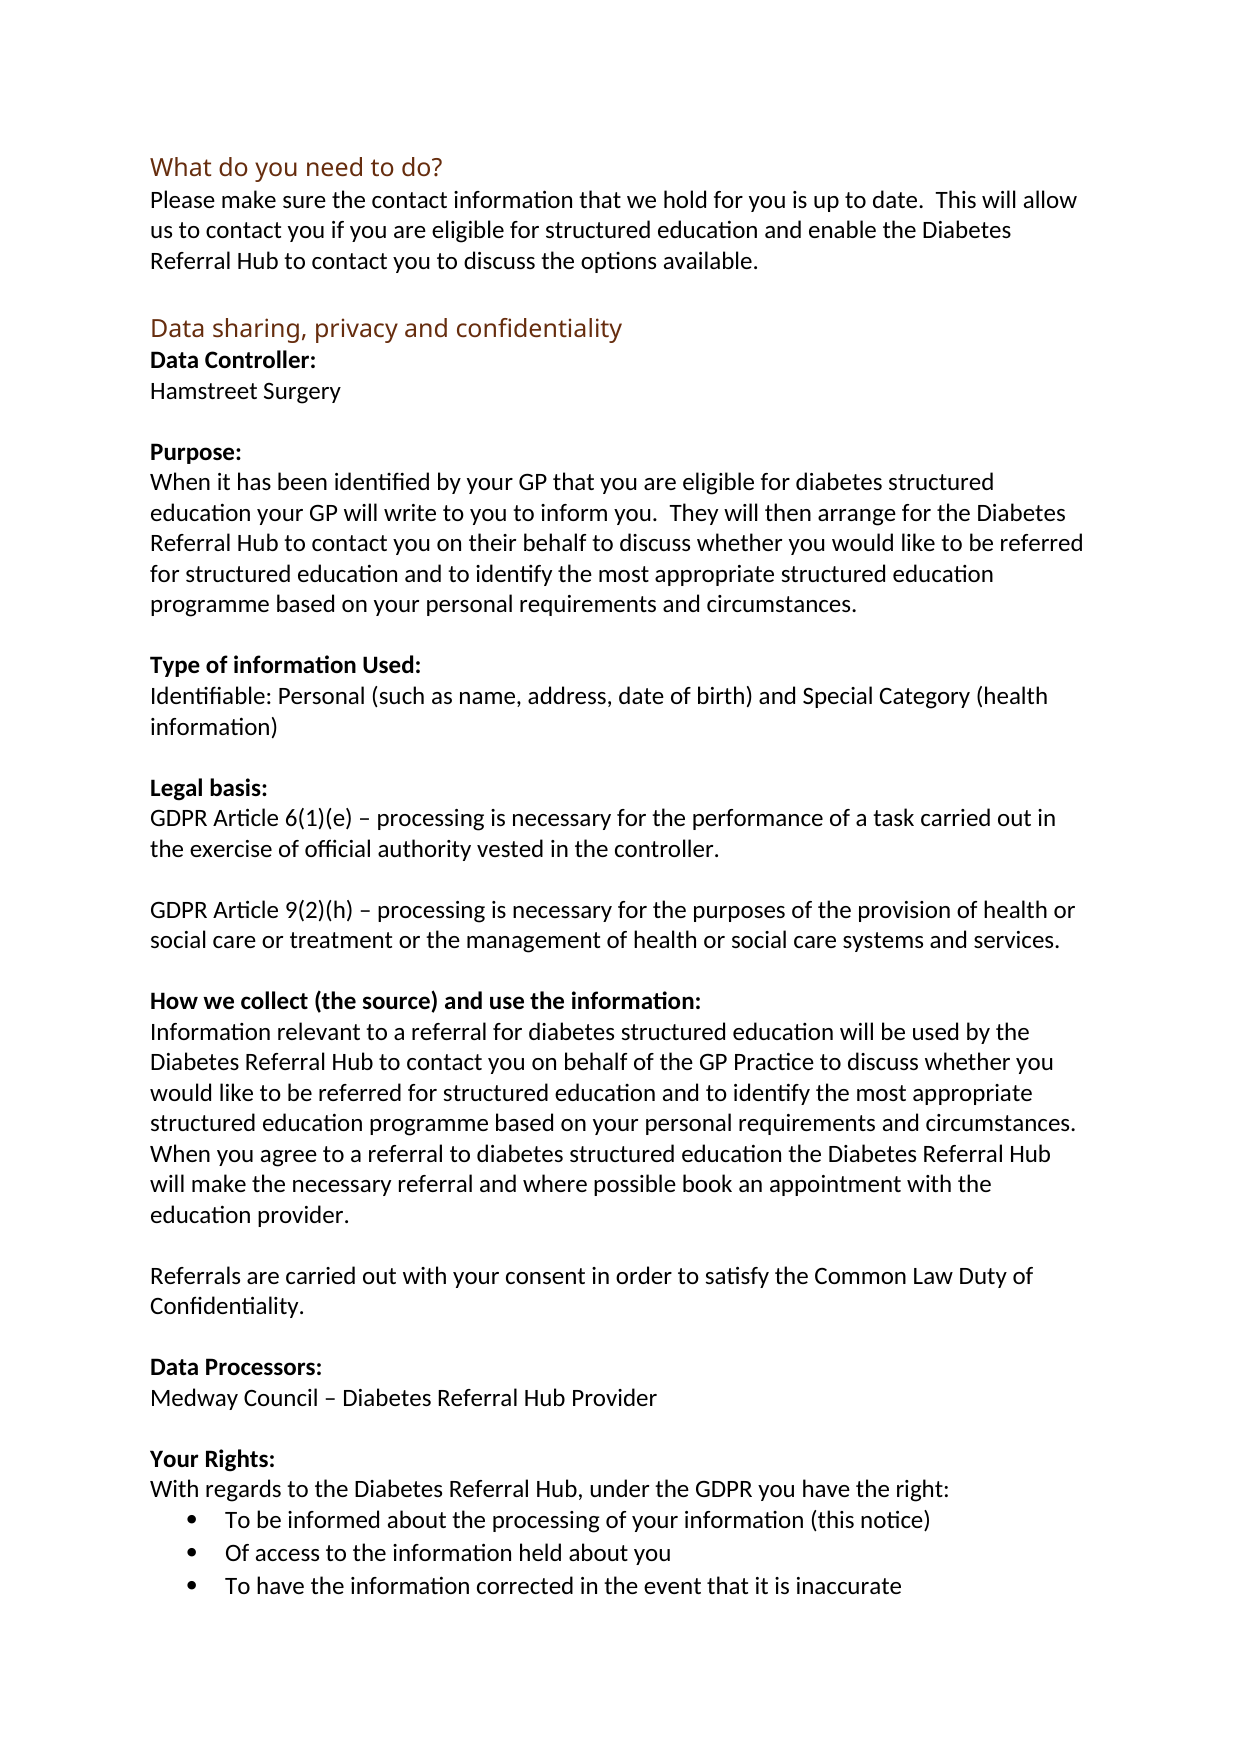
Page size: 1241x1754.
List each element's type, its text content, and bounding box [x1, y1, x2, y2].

text Medway Council – Diabetes Referral Hub Provider [150, 1382, 1090, 1413]
list To be informed about the processing of your information (this notice) [187, 1504, 1090, 1535]
list To have the information corrected in the event that it is inaccurate [187, 1570, 1090, 1601]
text Identifiable: Personal (such as name, address, date of birth) and Special Category (health information) [150, 680, 1090, 741]
text Purpose: [150, 436, 1090, 466]
text Legal basis: [150, 772, 1090, 802]
text Your Rights: [150, 1443, 1090, 1474]
text With regards to the Diabetes Referral Hub, under the GDPR you have the right: [150, 1474, 1090, 1504]
text Hamstreet Surgery [150, 375, 1090, 405]
list Of access to the information held about you [187, 1537, 1090, 1568]
text Data Controller: [150, 344, 1090, 375]
text Type of information Used: [150, 649, 1090, 680]
text GDPR Article 6(1)(e) – processing is necessary for the performance of a task carried out in the exercise of official authority vested in the controller. [150, 802, 1090, 863]
text Information relevant to a referral for diabetes structured education will be used by the Diabetes Referral Hub to contact you on behalf of the GP Practice to discuss whether you would like to be referred for structured education and to identify the most appropriate structured education programme based on your personal requirements and circumstances. When you agree to a referral to diabetes structured education the Diabetes Referral Hub will make the necessary referral and where possible book an appointment with the education provider. [150, 1016, 1090, 1229]
subtitle What do you need to do? [150, 150, 1090, 184]
text Data Processors: [150, 1352, 1090, 1382]
text Referrals are carried out with your consent in order to satisfy the Common Law Duty of Confidentiality. [150, 1260, 1090, 1321]
text When it has been identified by your GP that you are eligible for diabetes structured education your GP will write to you to inform you. They will then arrange for the Diabetes Referral Hub to contact you on their behalf to discuss whether you would like to be referred for structured education and to identify the most appropriate structured education programme based on your personal requirements and circumstances. [150, 466, 1090, 619]
text Please make sure the contact information that we hold for you is up to date. This will allow us to contact you if you are eligible for structured education and enable the Diabetes Referral Hub to contact you to discuss the options available. [150, 184, 1090, 276]
subtitle Data sharing, privacy and confidentiality [150, 310, 1090, 344]
text How we collect (the source) and use the information: [150, 985, 1090, 1016]
text GDPR Article 9(2)(h) – processing is necessary for the purposes of the provision of health or social care or treatment or the management of health or social care systems and services. [150, 894, 1090, 955]
